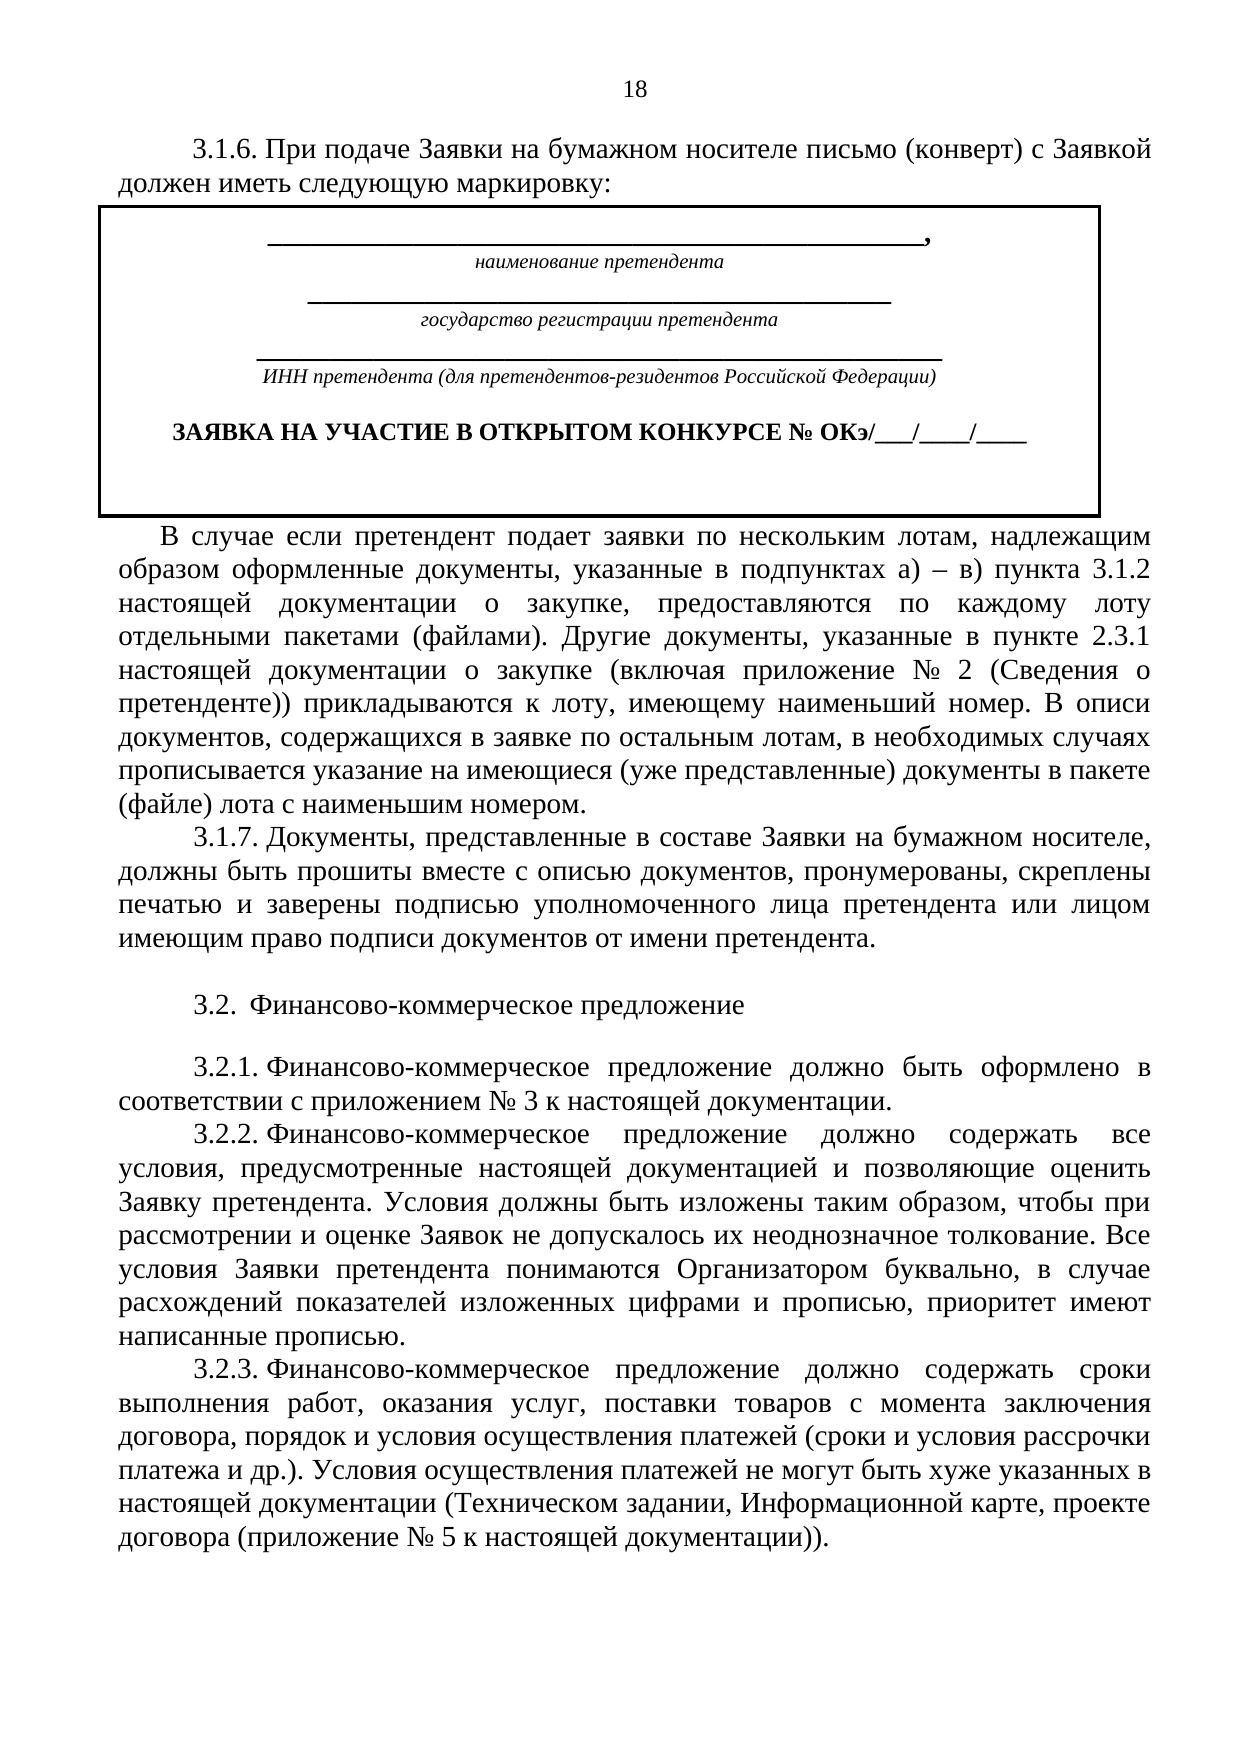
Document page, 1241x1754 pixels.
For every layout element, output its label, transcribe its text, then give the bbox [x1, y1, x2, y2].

list Финансово-коммерческое предложение должно содержать все условия, предусмотренные настоящей документацией и позволяющие оценить Заявку претендента. Условия должны быть изложены таким образом, чтобы при рассмотрении и оценке Заявок не допускалось их неоднозначное толкование. Все условия Заявки претендента понимаются Организатором буквально, в случае расхождений показателей изложенных цифрами и прописью, приоритет имеют написанные прописью. [118, 1117, 1152, 1351]
list Финансово-коммерческое предложение должно быть оформлено в соответствии с приложением № 3 к настоящей документации. [118, 1049, 1152, 1117]
list При подаче Заявки на бумажном носителе письмо (конверт) с Заявкой должен иметь следующую маркировку: [118, 131, 1152, 198]
list Документы, представленные в составе Заявки на бумажном носителе, должны быть прошиты вместе с описью документов, пронумерованы, скреплены печатью и заверены подписью уполномоченного лица претендента или лицом имеющим право подписи документов от имени претендента. [118, 819, 1152, 954]
subtitle В случае если претендент подает заявки по нескольким лотам, надлежащим образом оформленные документы, указанные в подпунктах а) – в) пункта 3.1.2 настоящей документации о закупке, предоставляются по каждому лоту отдельными пакетами (файлами). Другие документы, указанные в пункте 2.3.1 настоящей документации о закупке (включая приложение № 2 (Сведения о претенденте)) прикладываются к лоту, имеющему наименьший номер. В описи документов, содержащихся в заявке по остальным лотам, в необходимых случаях прописывается указание на имеющиеся (уже представленные) документы в пакете (файле) лота с наименьшим номером. [118, 198, 1152, 819]
subtitle Финансово-коммерческое предложение [118, 987, 1152, 1021]
list Финансово-коммерческое предложение должно содержать сроки выполнения работ, оказания услуг, поставки товаров с момента заключения договора, порядок и условия осуществления платежей (сроки и условия рассрочки платежа и др.). Условия осуществления платежей не могут быть хуже указанных в настоящей документации (Техническом задании, Информационной карте, проекте договора (приложение № 5 к настоящей документации)). [118, 1351, 1152, 1553]
